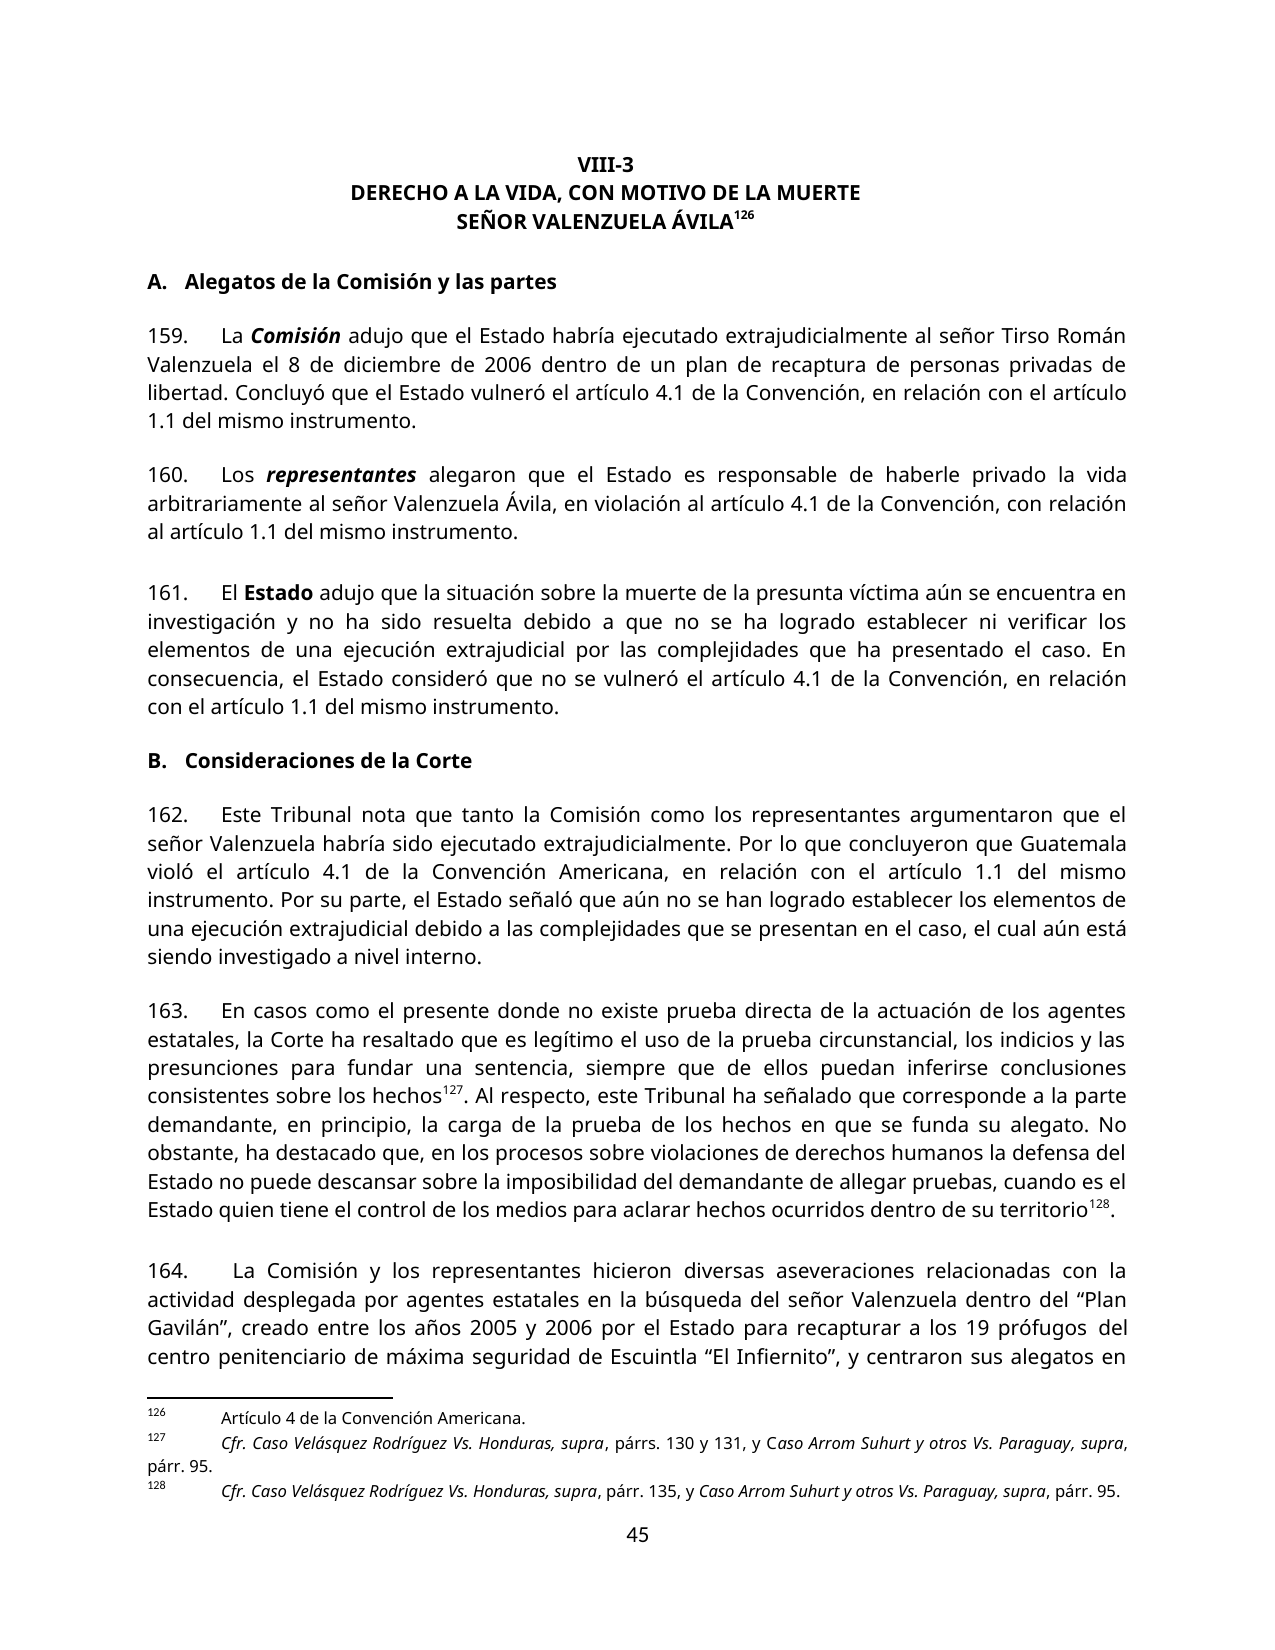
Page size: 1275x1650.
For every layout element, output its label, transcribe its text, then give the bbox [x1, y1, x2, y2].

subtitle SEÑOR VALENZUELA ÁVILA [147, 207, 1064, 235]
list Este Tribunal nota que tanto la Comisión como los representantes argumentaron que el señor Valenzuela habría sido ejecutado extrajudicialmente. Por lo que concluyeron que Guatemala violó el artículo 4.1 de la Convención Americana, en relación con el artículo 1.1 del mismo instrumento. Por su parte, el Estado señaló que aún no se han logrado establecer los elementos de una ejecución extrajudicial debido a las complejidades que se presentan en el caso, el cual aún está siendo investigado a nivel interno. [147, 800, 1128, 971]
subtitle VIII-3 DERECHO A LA VIDA, CON MOTIVO DE LA MUERTE [147, 150, 1064, 207]
list En casos como el presente donde no existe prueba directa de la actuación de los agentes estatales, la Corte ha resaltado que es legítimo el uso de la prueba circunstancial, los indicios y las presunciones para fundar una sentencia, siempre que de ellos puedan inferirse conclusiones consistentes sobre los hechos. Al respecto, este Tribunal ha señalado que corresponde a la parte demandante, en principio, la carga de la prueba de los hechos en que se funda su alegato. No obstante, ha destacado que, en los procesos sobre violaciones de derechos humanos la defensa del Estado no puede descansar sobre la imposibilidad del demandante de allegar pruebas, cuando es el Estado quien tiene el control de los medios para aclarar hechos ocurridos dentro de su territorio. [147, 996, 1128, 1224]
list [147, 1256, 1128, 1370]
subtitle Consideraciones de la Corte [147, 746, 1128, 775]
list La Comisión adujo que el Estado habría ejecutado extrajudicialmente al señor Tirso Román Valenzuela el 8 de diciembre de 2006 dentro de un plan de recaptura de personas privadas de libertad. Concluyó que el Estado vulneró el artículo 4.1 de la Convención, en relación con el artículo 1.1 del mismo instrumento. [147, 321, 1128, 435]
list El Estado adujo que la situación sobre la muerte de la presunta víctima aún se encuentra en investigación y no ha sido resuelta debido a que no se ha logrado establecer ni verificar los elementos de una ejecución extrajudicial por las complejidades que ha presentado el caso. En consecuencia, el Estado consideró que no se vulneró el artículo 4.1 de la Convención, en relación con el artículo 1.1 del mismo instrumento. [147, 578, 1128, 721]
subtitle Alegatos de la Comisión y las partes [147, 267, 1128, 296]
list Los representantes alegaron que el Estado es responsable de haberle privado la vida arbitrariamente al señor Valenzuela Ávila, en violación al artículo 4.1 de la Convención, con relación al artículo 1.1 del mismo instrumento. [147, 461, 1128, 546]
